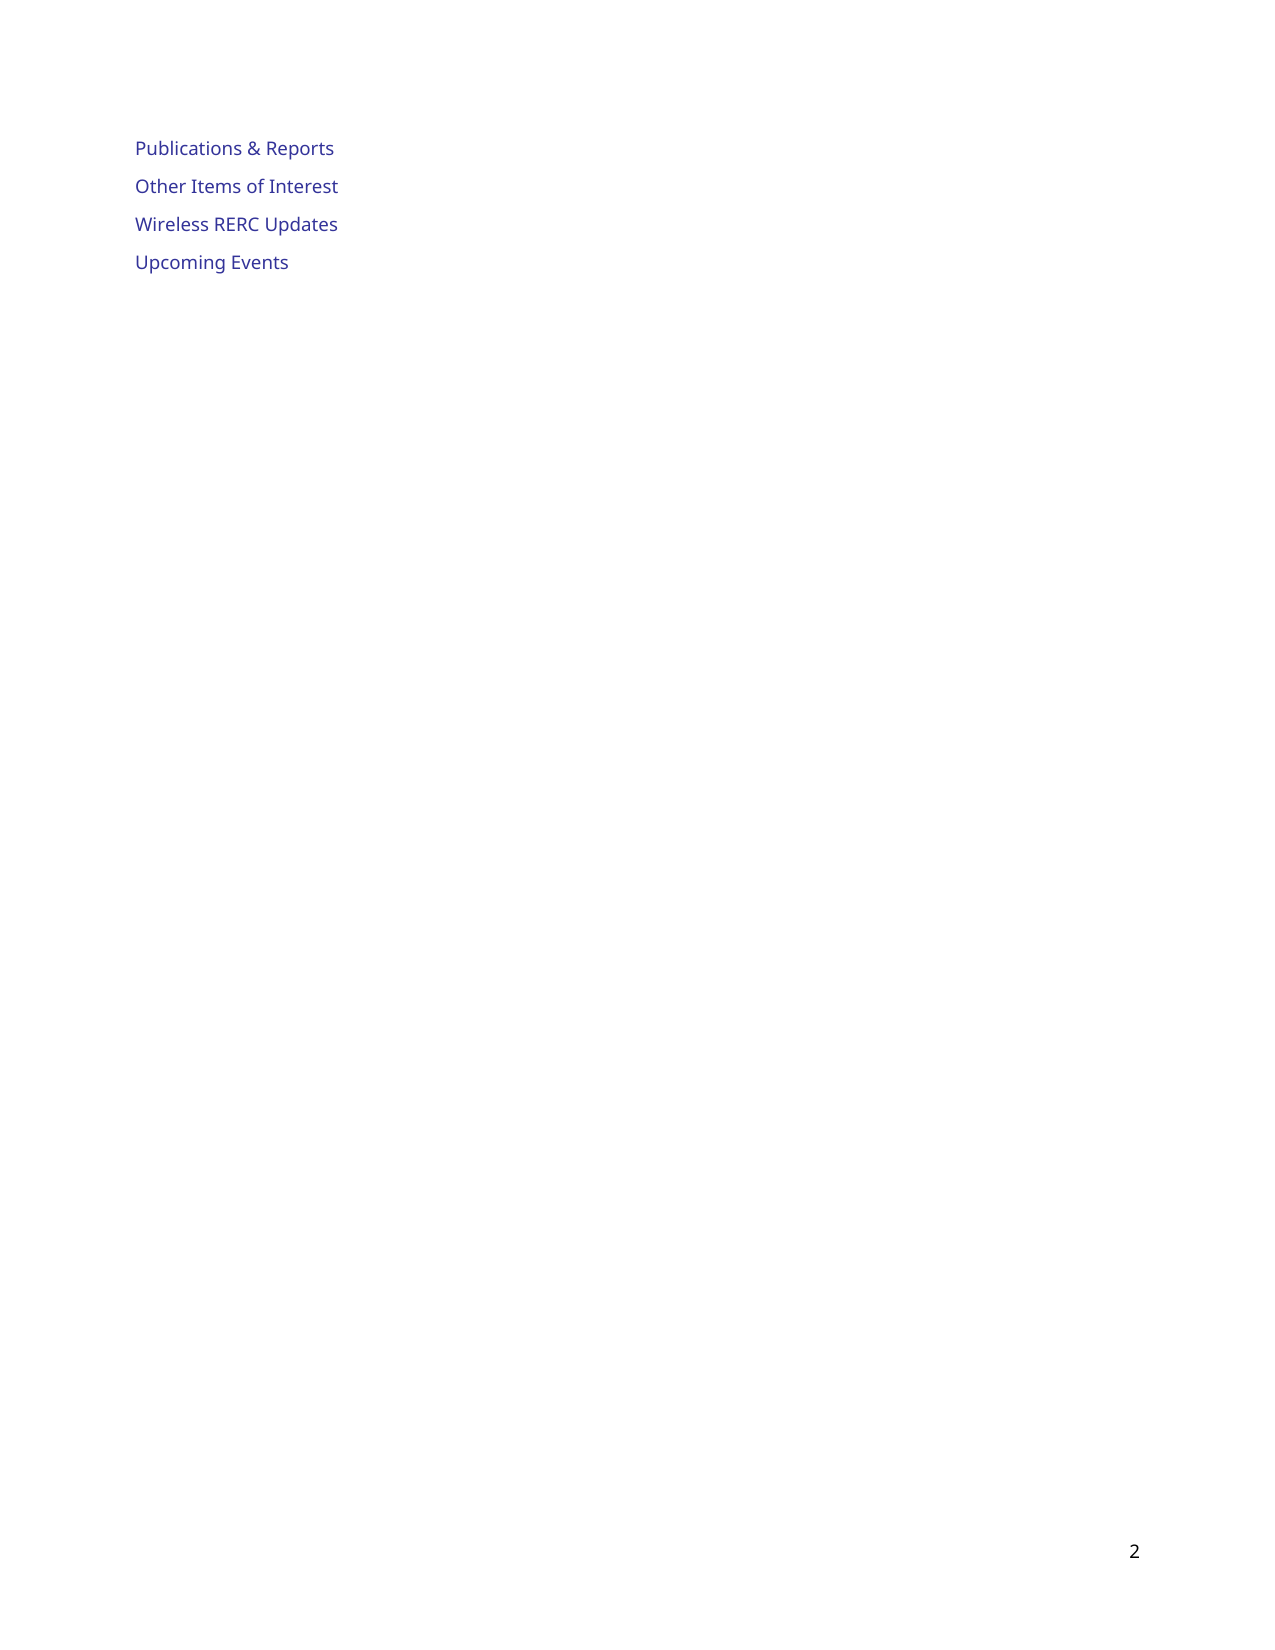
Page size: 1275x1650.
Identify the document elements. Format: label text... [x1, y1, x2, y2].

text Other Items of Interest [135, 173, 1140, 199]
text Publications & Reports [135, 135, 1140, 161]
text Upcoming Events [135, 250, 1140, 275]
text Wireless RERC Updates [135, 211, 1140, 237]
